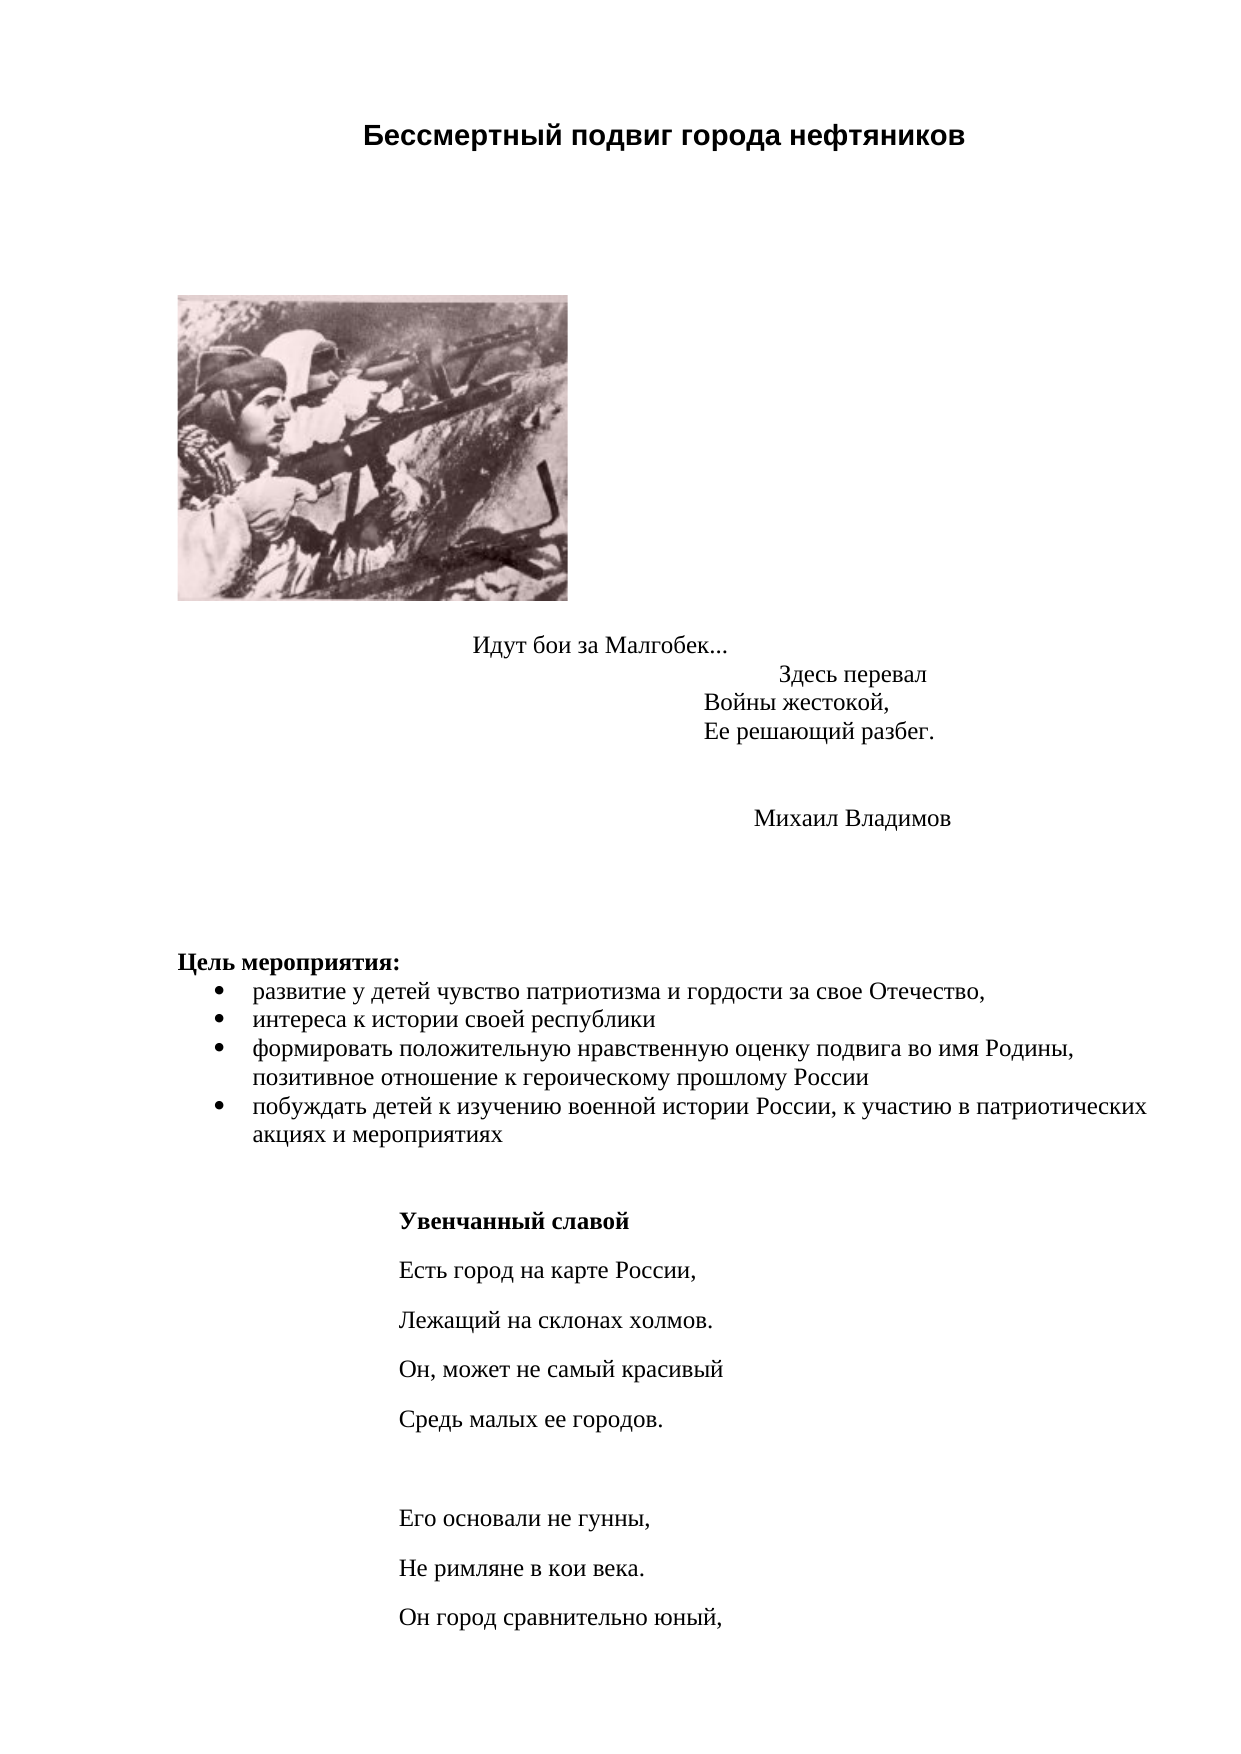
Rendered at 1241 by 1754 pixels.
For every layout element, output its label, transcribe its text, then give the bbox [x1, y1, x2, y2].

text Он, может не самый красивый [398, 1354, 1152, 1383]
text Не римляне в кои века. [398, 1553, 1152, 1582]
text Цель мероприятия: [177, 947, 1152, 976]
list формировать положительную нравственную оценку подвига во имя Родины, позитивное отношение к героическому прошлому России [215, 1033, 1152, 1091]
picture [177, 295, 568, 601]
list развитие у детей чувство патриотизма и гордости за свое Отечество, [215, 976, 1152, 1004]
text Он город сравнительно юный, [398, 1602, 1152, 1631]
list побуждать детей к изучению военной истории России, к участию в патриотических акциях и мероприятиях [215, 1091, 1152, 1148]
text Увенчанный славой [398, 1206, 1152, 1234]
text Средь малых ее городов. [398, 1404, 1152, 1433]
text Его основали не гунны, [398, 1503, 1152, 1532]
list интереса к истории своей республики [215, 1004, 1152, 1033]
text Лежащий на склонах холмов. [398, 1305, 1152, 1334]
text Есть город на карте России, [398, 1255, 1152, 1284]
text Михаил Владимов [472, 774, 1152, 832]
text Бессмертный подвиг города нефтяников [177, 118, 1152, 152]
text Идут бои за Малгобек... Здесь перевал Войны жестокой, Ее решающий разбег. [472, 354, 1152, 745]
